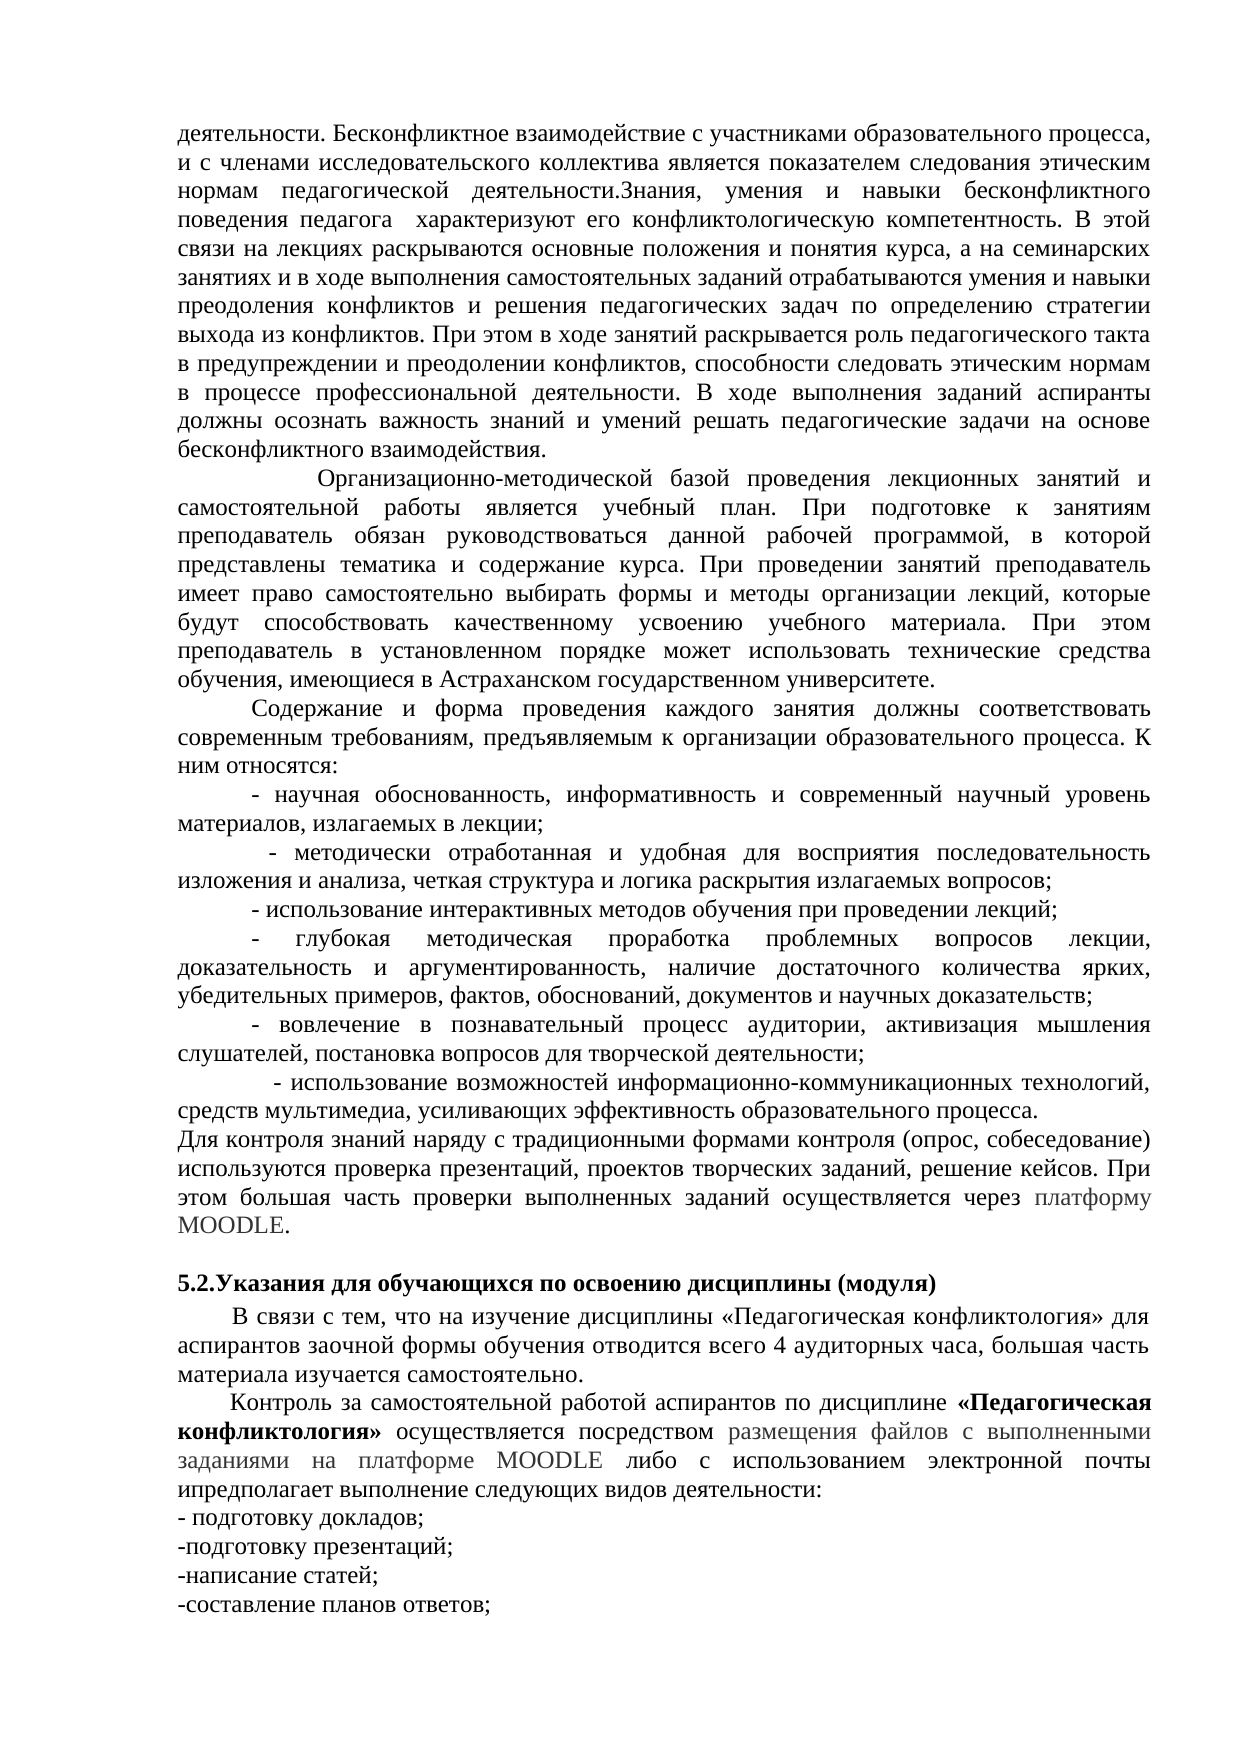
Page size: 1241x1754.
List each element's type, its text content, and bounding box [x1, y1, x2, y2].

text - научная обоснованность, информативность и современный научный уровень материалов, излагаемых в лекции; [177, 779, 1152, 837]
text Контроль за самостоятельной работой аспирантов по дисциплине «Педагогическая конфликтология» осуществляется посредством размещения файлов с выполненными заданиями на платформе MOODLE либо с использованием электронной почты ипредполагает выполнение следующих видов деятельности: [177, 1387, 1152, 1502]
text - использование интерактивных методов обучения при проведении лекций; [177, 894, 1152, 923]
text -подготовку презентаций; [177, 1531, 1152, 1560]
text Для контроля знаний наряду с традиционными формами контроля (опрос, собеседование) используются проверка презентаций, проектов творческих заданий, решение кейсов. При этом большая часть проверки выполненных заданий осуществляется через платформу MOODLE. [177, 1124, 1152, 1239]
text - вовлечение в познавательный процесс аудитории, активизация мышления слушателей, постановка вопросов для творческой деятельности; [177, 1009, 1152, 1067]
text - методически отработанная и удобная для восприятия последовательность изложения и анализа, четкая структура и логика раскрытия излагаемых вопросов; [177, 837, 1152, 894]
text 5.2.Указания для обучающихся по освоению дисциплины (модуля) [177, 1268, 1152, 1297]
text -составление планов ответов; [177, 1589, 1152, 1617]
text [177, 118, 1152, 463]
text В связи с тем, что на изучение дисциплины «Педагогическая конфликтология» для аспирантов заочной формы обучения отводится всего 4 аудиторных часа, большая часть материала изучается самостоятельно. [177, 1301, 1152, 1387]
text -написание статей; [177, 1560, 1152, 1589]
text - подготовку докладов; [177, 1502, 1152, 1531]
text Содержание и форма проведения каждого занятия должны соответствовать современным требованиям, предъявляемым к организации образовательного процесса. К ним относятся: [177, 693, 1152, 779]
text - использование возможностей информационно-коммуникационных технологий, средств мультимедиа, усиливающих эффективность образовательного процесса. [177, 1067, 1152, 1124]
text Организационно-методической базой проведения лекционных занятий и самостоятельной работы является учебный план. При подготовке к занятиям преподаватель обязан руководствоваться данной рабочей программой, в которой представлены тематика и содержание курса. При проведении занятий преподаватель имеет право самостоятельно выбирать формы и методы организации лекций, которые будут способствовать качественному усвоению учебного материала. При этом преподаватель в установленном порядке может использовать технические средства обучения, имеющиеся в Астраханском государственном университете. [177, 463, 1152, 693]
text - глубокая методическая проработка проблемных вопросов лекции, доказательность и аргументированность, наличие достаточного количества ярких, убедительных примеров, фактов, обоснований, документов и научных доказательств; [177, 923, 1152, 1009]
